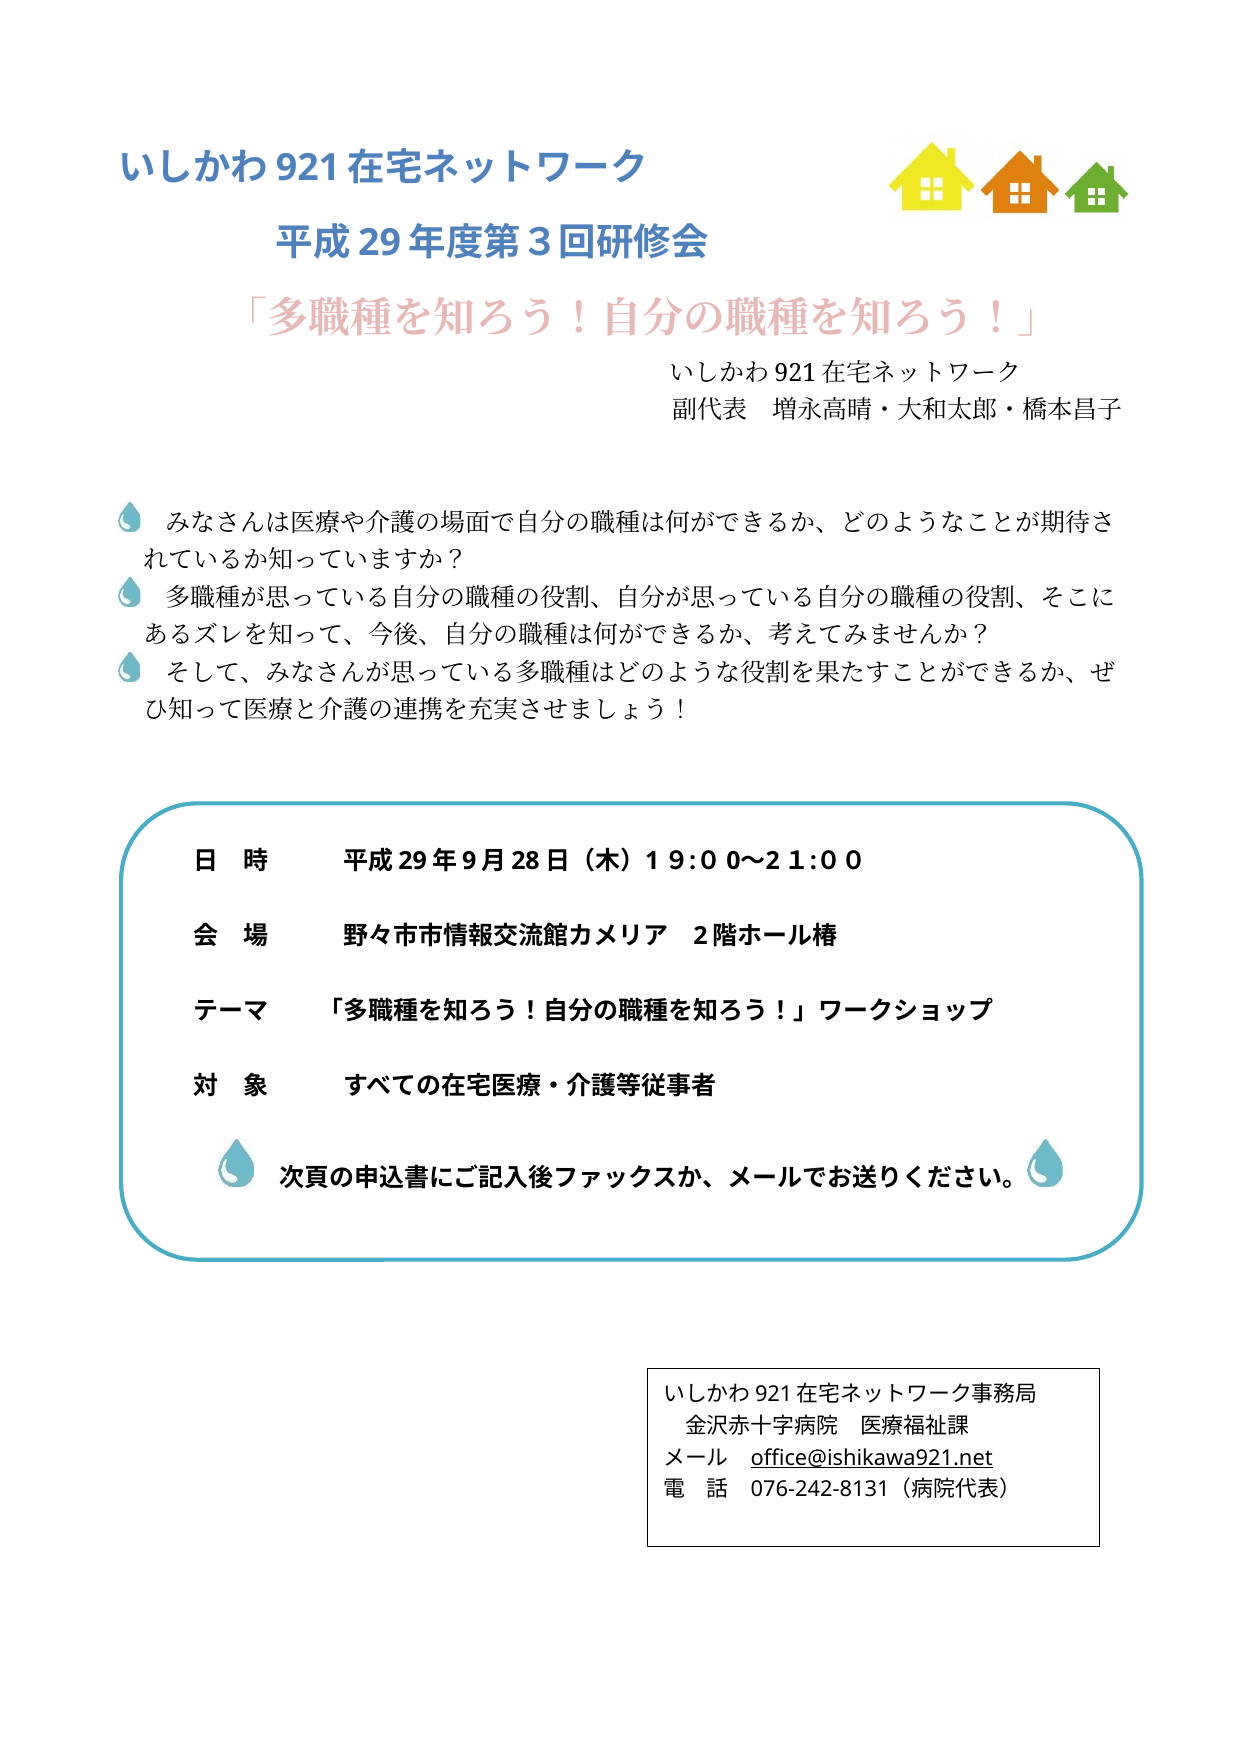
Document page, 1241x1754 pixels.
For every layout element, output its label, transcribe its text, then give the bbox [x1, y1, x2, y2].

text テーマ 「多職種を知ろう！自分の職種を知ろう！」ワークショップ [124, 989, 1122, 1027]
list 「多職種を知ろう！自分の職種を知ろう！」 [162, 277, 1122, 352]
text 次頁の申込書にご記入後ファックスか、メールでお送りください。 [124, 1139, 1122, 1214]
text いしかわ921在宅ネットワーク [118, 127, 1122, 202]
text 日 時 平成29年9月28日（木）1９:０0～2１:００ [124, 839, 1122, 877]
text 会 場 野々市市情報交流館カメリア 2階ホール椿 [124, 914, 1122, 952]
text そして、みなさんが思っている多職種はどのような役割を果たすことができるか、ぜひ知って医療と介護の連携を充実させましょう！ [118, 652, 1122, 727]
picture [118, 502, 141, 532]
text 多職種が思っている自分の職種の役割、自分が思っている自分の職種の役割、そこにあるズレを知って、今後、自分の職種は何ができるか、考えてみませんか？ [118, 577, 1122, 652]
picture [884, 133, 1061, 226]
text 副代表 増永高晴・大和太郎・橋本昌子 [118, 389, 1122, 427]
picture [118, 577, 141, 607]
picture [118, 652, 141, 682]
picture [1062, 155, 1131, 224]
picture [1027, 1139, 1063, 1187]
text 対 象 すべての在宅医療・介護等従事者 [124, 1064, 1122, 1102]
picture [218, 1139, 254, 1187]
list いしかわ921在宅ネットワーク [162, 352, 1122, 389]
text みなさんは医療や介護の場面で自分の職種は何ができるか、どのようなことが期待されているか知っていますか？ [118, 502, 1122, 577]
text 平成29年度第３回研修会 [118, 202, 1122, 277]
